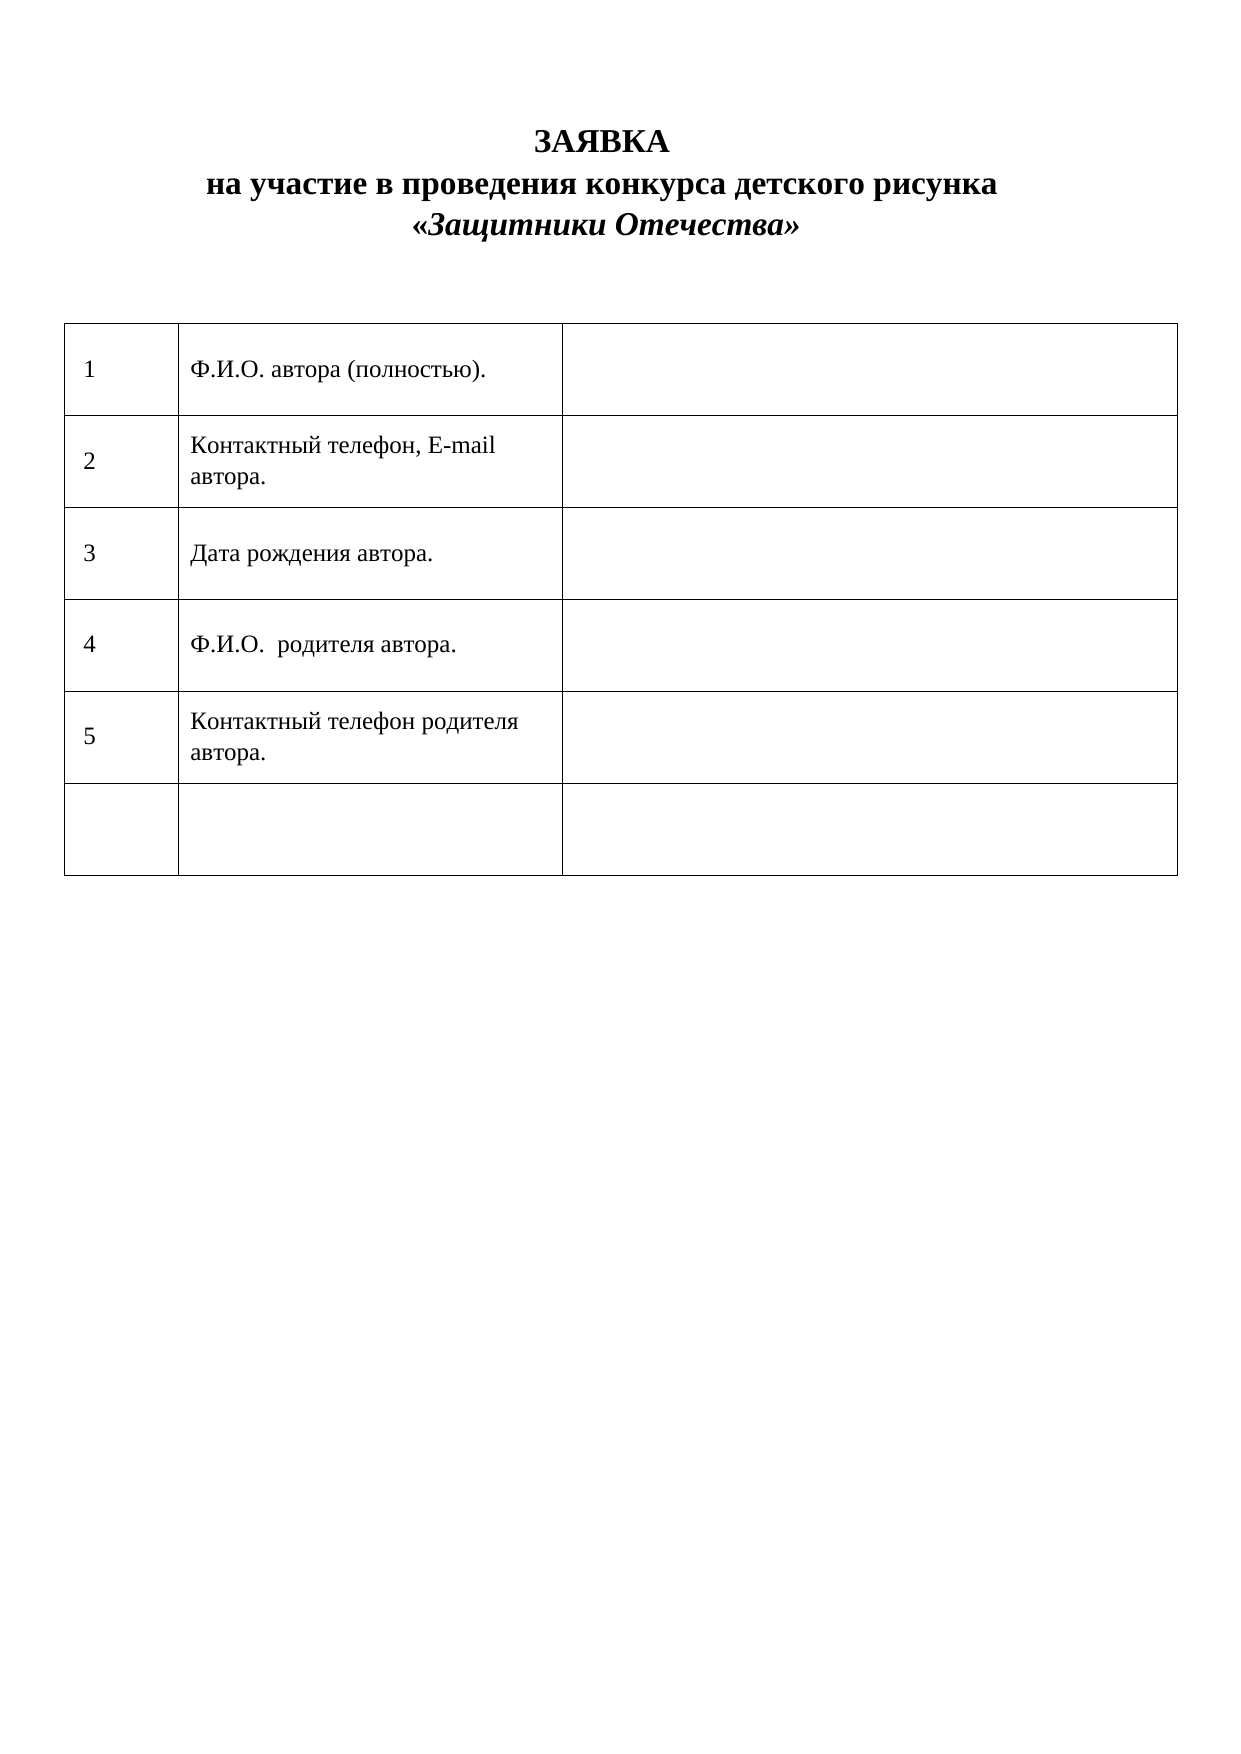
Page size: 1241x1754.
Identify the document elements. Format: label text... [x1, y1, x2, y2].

table_cell Ф.И.О. родителя автора. [179, 600, 562, 691]
table_cell Контактный телефон родителя автора. [179, 692, 562, 783]
text на участие в проведения конкурса детского рисунка [75, 163, 1128, 201]
text «Защитники Отечества» [75, 204, 1129, 243]
table_cell [563, 416, 1177, 507]
table_cell 5 [65, 692, 178, 783]
table_header 1 [65, 324, 178, 415]
table_cell 3 [65, 508, 178, 599]
table_cell [563, 784, 1177, 874]
table_cell [563, 692, 1177, 783]
table_cell Контактный телефон, E-mail автора. [179, 416, 562, 507]
table_cell [179, 784, 562, 874]
table_cell 4 [65, 600, 178, 691]
table_cell [563, 508, 1177, 599]
table_cell 2 [65, 416, 178, 507]
table_header [563, 324, 1177, 415]
table_cell [65, 784, 178, 874]
table_header Ф.И.О. автора (полностью). [179, 324, 562, 415]
text ЗАЯВКА [75, 122, 1129, 160]
table_cell [563, 600, 1177, 691]
table_cell Дата рождения автора. [179, 508, 562, 599]
